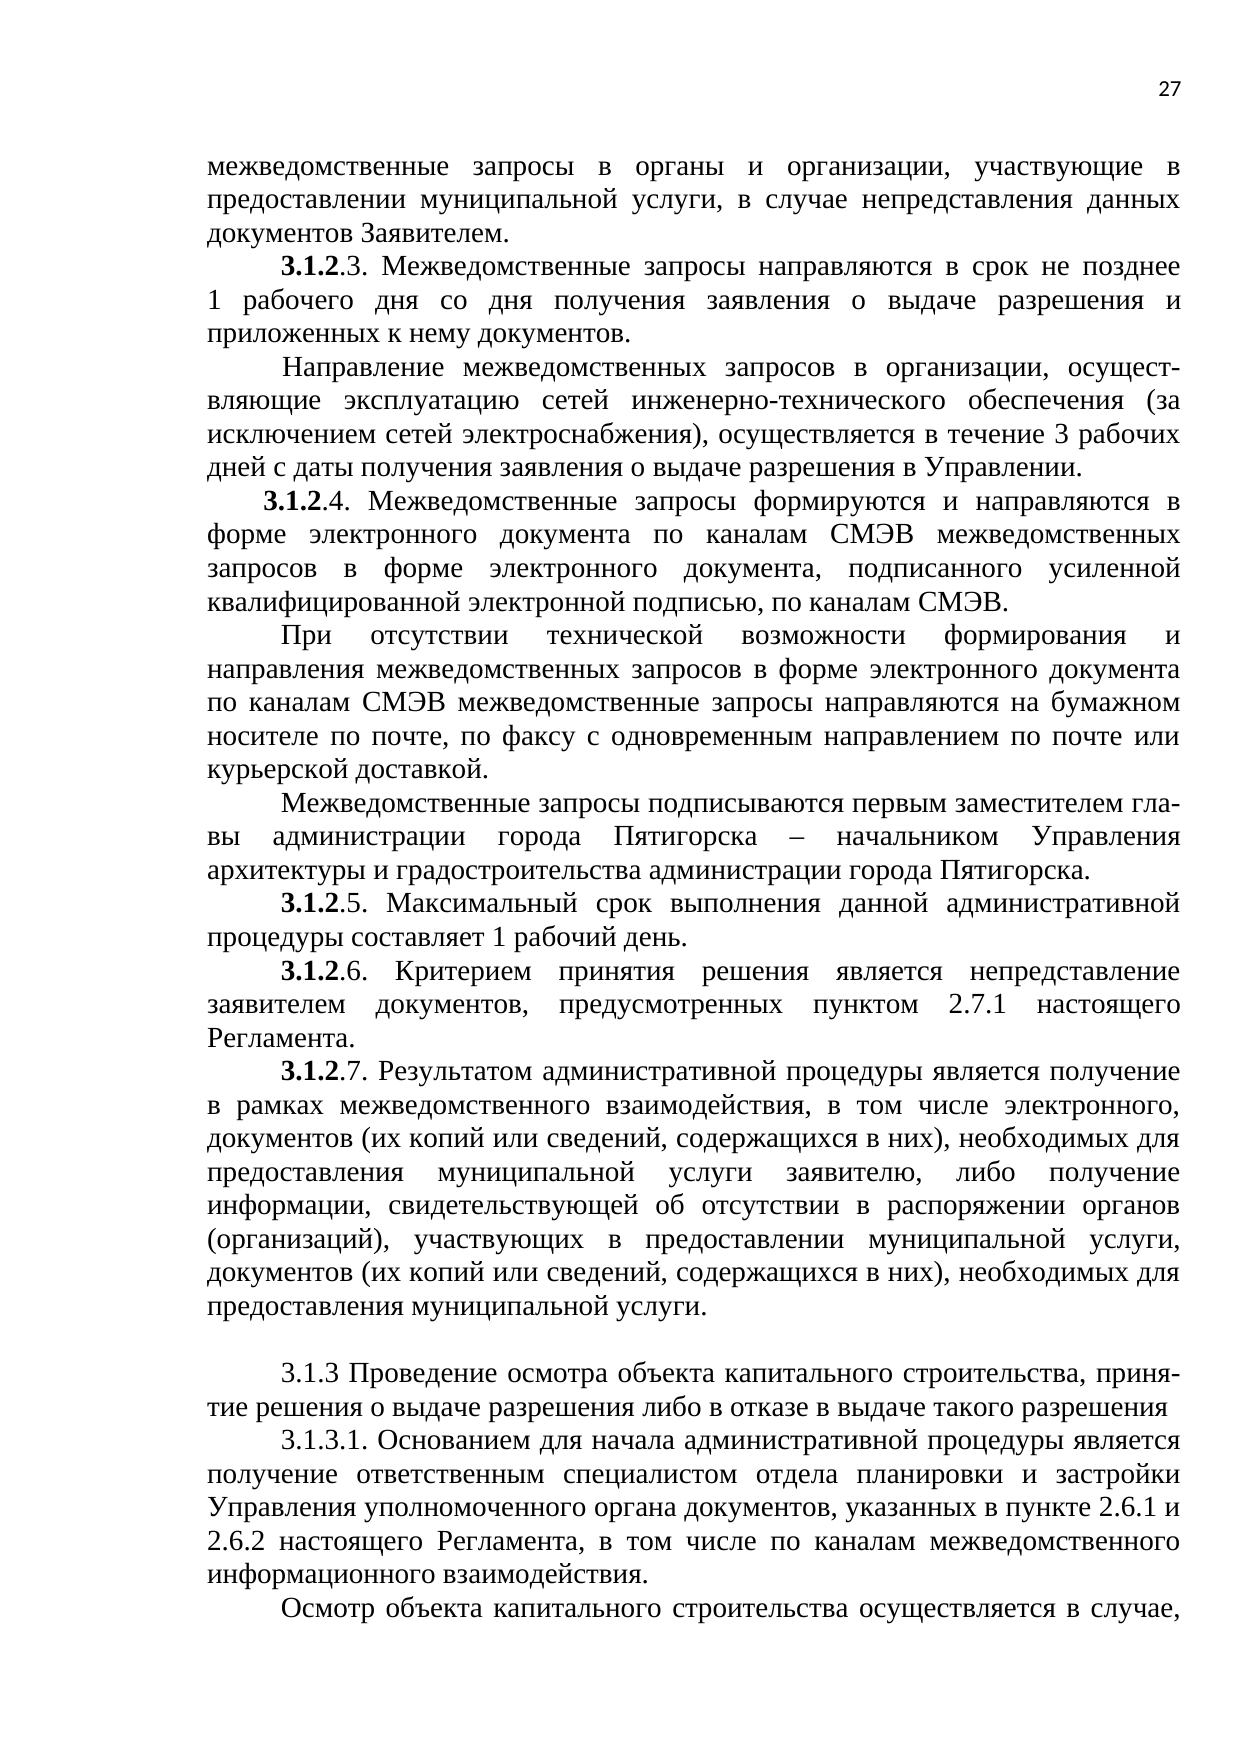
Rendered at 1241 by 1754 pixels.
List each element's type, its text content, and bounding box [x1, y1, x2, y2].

text 3.1.3 Проведение осмотра объекта капитального строительства, приня-тие решения о выдаче разрешения либо в отказе в выдаче такого разрешения [207, 1355, 1181, 1422]
text Межведомственные запросы подписываются первым заместителем гла-вы администрации города Пятигорска – начальником Управления архитектуры и градостроительства администрации города Пятигорска. [207, 785, 1181, 886]
text 3.1.2.6. Критерием принятия решения является непредставление заявителем документов, предусмотренных пунктом 2.7.1 настоящего Регламента. [207, 953, 1181, 1053]
text 3.1.2.7. Результатом административной процедуры является получение в рамках межведомственного взаимодействия, в том числе электронного, документов (их копий или сведений, содержащихся в них), необходимых для предоставления муниципальной услуги заявителю, либо получение информации, свидетельствующей об отсутствии в распоряжении органов (организаций), участвующих в предоставлении муниципальной услуги, документов (их копий или сведений, содержащихся в них), необходимых для предоставления муниципальной услуги. [207, 1053, 1181, 1322]
text 3.1.2.5. Максимальный срок выполнения данной административной процедуры составляет 1 рабочий день. [207, 886, 1181, 953]
text 3.1.2.3. Межведомственные запросы направляются в срок не позднее 1 рабочего дня со дня получения заявления о выдаче разрешения и приложенных к нему документов. [207, 248, 1181, 349]
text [207, 1590, 1181, 1623]
text 3.1.3.1. Основанием для начала административной процедуры является получение ответственным специалистом отдела планировки и застройки Управления уполномоченного органа документов, указанных в пункте 2.6.1 и 2.6.2 настоящего Регламента, в том числе по каналам межведомственного информационного взаимодействия. [207, 1422, 1181, 1590]
text При отсутствии технической возможности формирования и направления межведомственных запросов в форме электронного документа по каналам СМЭВ межведомственные запросы направляются на бумажном носителе по почте, по факсу с одновременным направлением по почте или курьерской доставкой. [207, 617, 1181, 785]
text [207, 148, 1181, 248]
text Направление межведомственных запросов в организации, осущест-вляющие эксплуатацию сетей инженерно-технического обеспечения (за исключением сетей электроснабжения), осуществляется в течение 3 рабочих дней с даты получения заявления о выдаче разрешения в Управлении. [207, 349, 1181, 483]
text 3.1.2.4. Межведомственные запросы формируются и направляются в форме электронного документа по каналам СМЭВ межведомственных запросов в форме электронного документа, подписанного усиленной квалифицированной электронной подписью, по каналам СМЭВ. [207, 483, 1181, 617]
